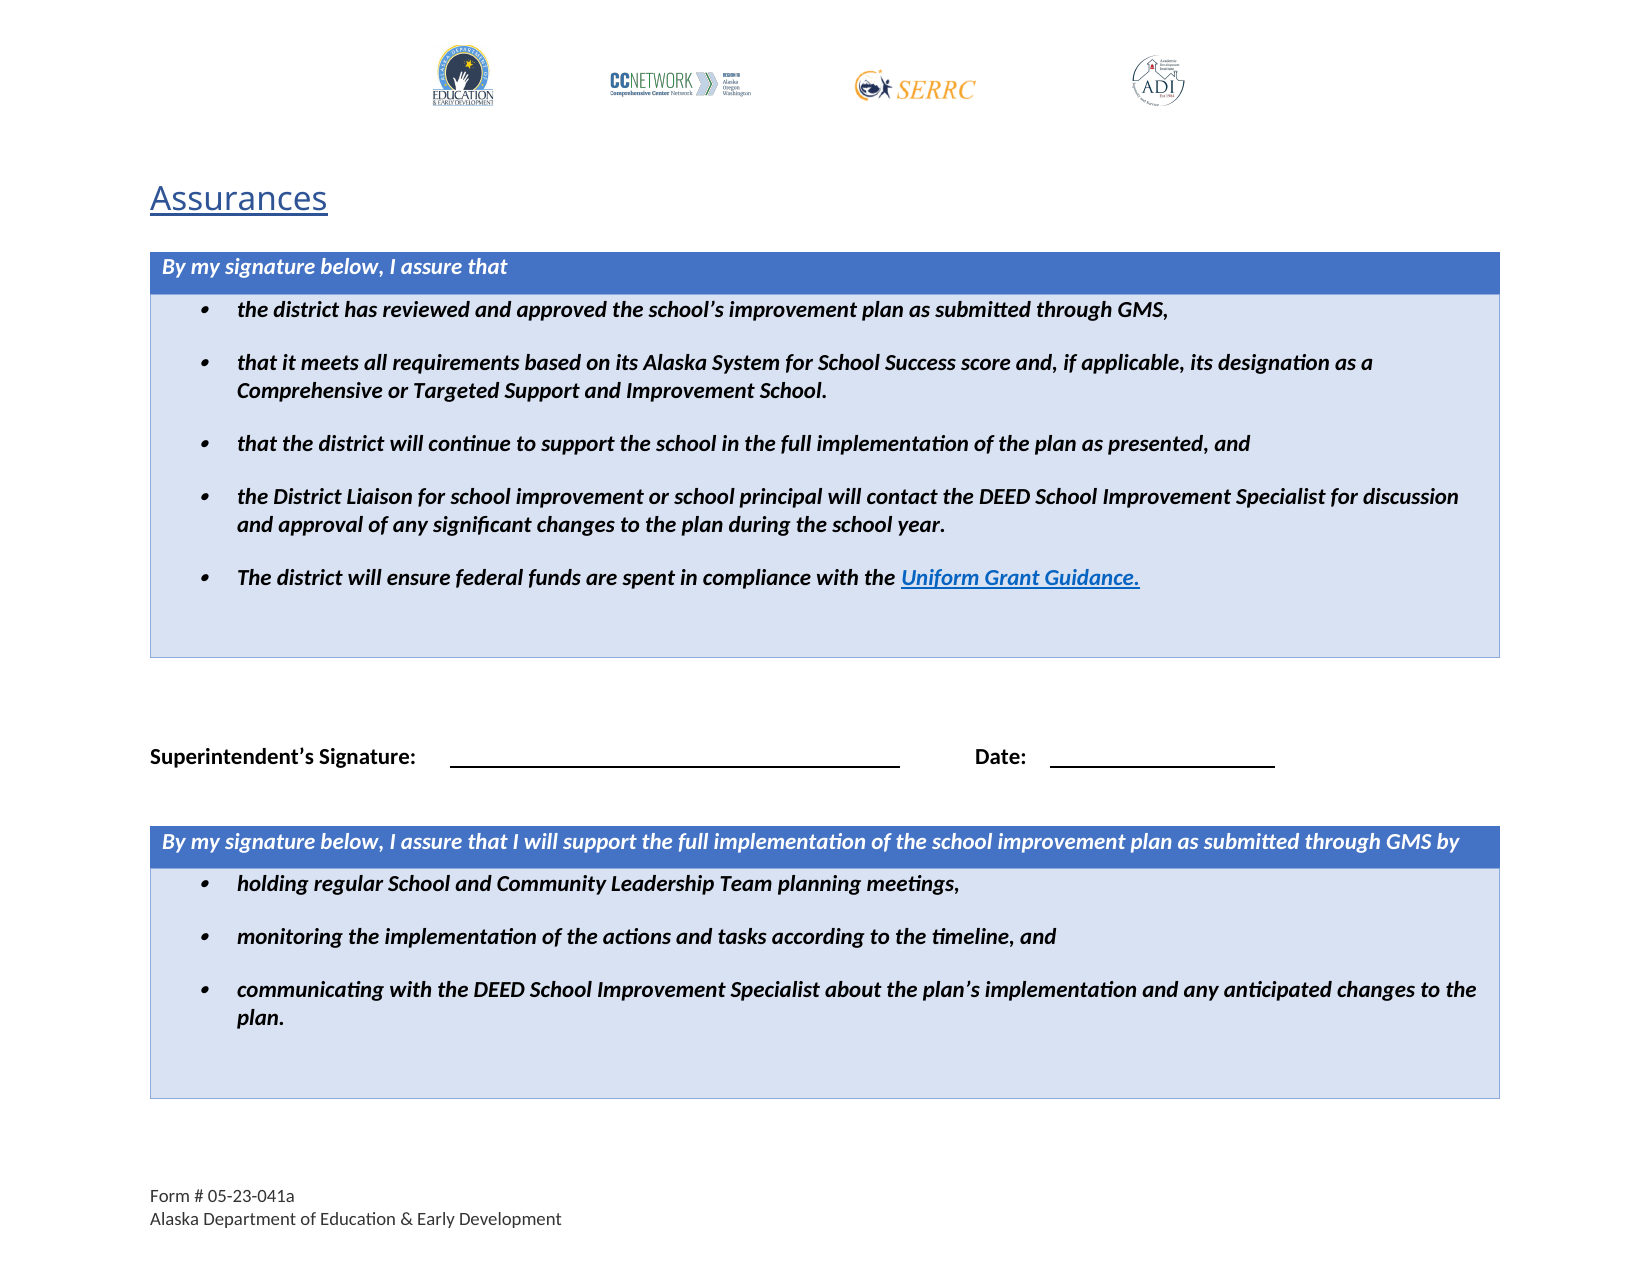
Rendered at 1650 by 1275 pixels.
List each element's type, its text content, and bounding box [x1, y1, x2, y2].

subtitle Assurances [150, 175, 1500, 220]
text Superintendent’s Signature: Date: [150, 742, 1500, 770]
table_header By my signature below, I assure that I will support the full implementation of the school improvement plan as submitted through GMS by [151, 827, 1499, 868]
table_header By my signature below, I assure that [151, 253, 1499, 294]
table_cell the district has reviewed and approved the school’s improvement plan as submitted through GMS, that it meets all requirements based on its Alaska System for School Success score and, if applicable, its designation as a Comprehensive or Targeted Support and Improvement School. that the district will continue to support the school in the full implementation of the plan as presented, and the District Liaison for school improvement or school principal will contact the DEED School Improvement Specialist for discussion and approval of any significant changes to the plan during the school year. The district will ensure federal funds are spent in compliance with the Uniform Grant Guidance. [151, 295, 1499, 657]
table_cell holding regular School and Community Leadership Team planning meetings, monitoring the implementation of the actions and tasks according to the timeline, and communicating with the DEED School Improvement Specialist about the plan’s implementation and any anticipated changes to the plan. [151, 869, 1499, 1098]
